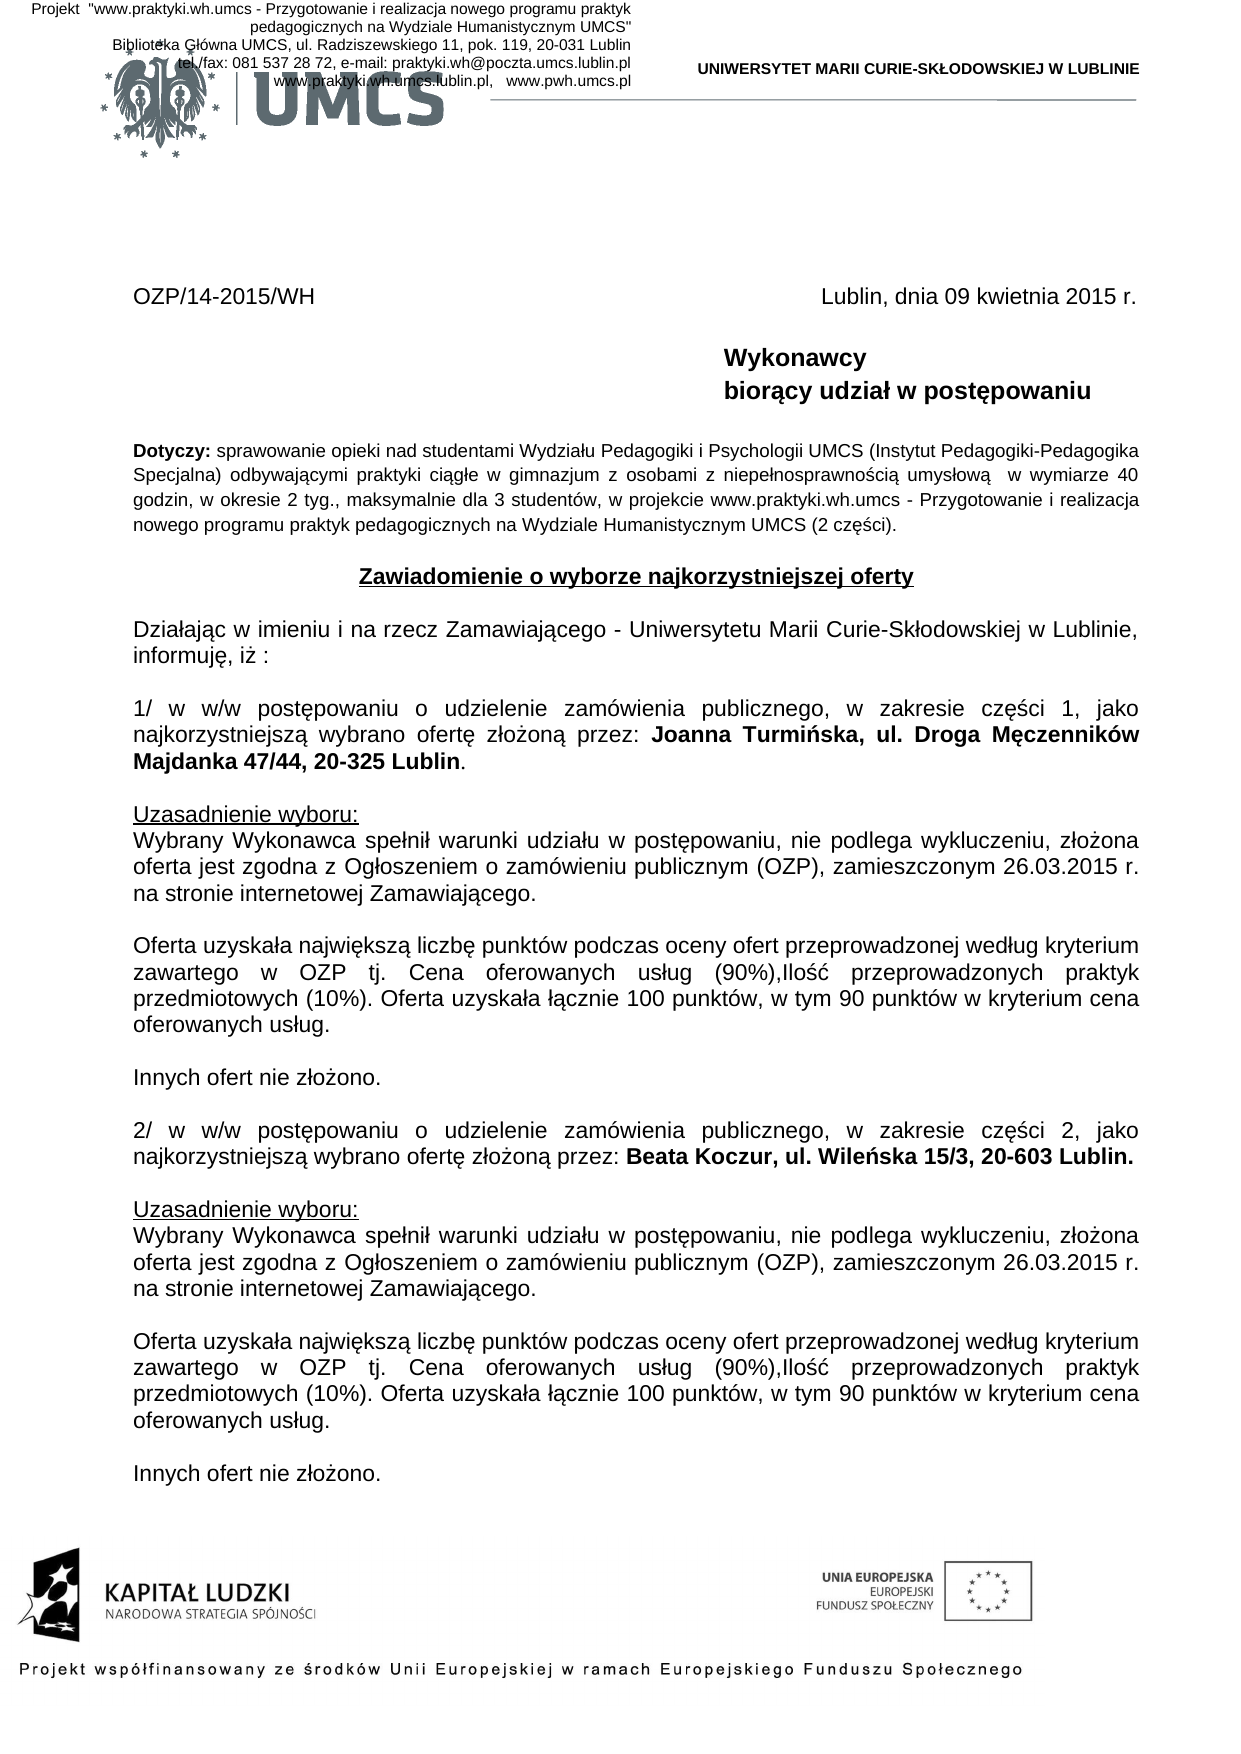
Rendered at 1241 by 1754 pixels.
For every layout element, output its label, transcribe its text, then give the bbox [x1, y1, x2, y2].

text Uzasadnienie wyboru: [133, 1196, 1140, 1222]
text Uzasadnienie wyboru: [133, 801, 1140, 827]
text Wybrany Wykonawca spełnił warunki udziału w postępowaniu, nie podlega wykluczeniu, złożona oferta jest zgodna z Ogłoszeniem o zamówieniu publicznym (OZP), zamieszczonym 26.03.2015 r. na stronie internetowej Zamawiającego. [133, 1222, 1140, 1301]
picture [0, 1536, 1046, 1706]
text Zawiadomienie o wyborze najkorzystniejszej oferty [133, 563, 1140, 590]
text biorący udział w postępowaniu [723, 376, 1113, 405]
text Wykonawcy [723, 343, 1113, 372]
text Wybrany Wykonawca spełnił warunki udziału w postępowaniu, nie podlega wykluczeniu, złożona oferta jest zgodna z Ogłoszeniem o zamówieniu publicznym (OZP), zamieszczonym 26.03.2015 r. na stronie internetowej Zamawiającego. [133, 827, 1140, 906]
text Oferta uzyskała największą liczbę punktów podczas oceny ofert przeprowadzonej według kryterium zawartego w OZP tj. Cena oferowanych usług (90%),Ilość przeprowadzonych praktyk przedmiotowych (10%). Oferta uzyskała łącznie 100 punktów, w tym 90 punktów w kryterium cena oferowanych usług. [133, 932, 1140, 1038]
text 2/ w w/w postępowaniu o udzielenie zamówienia publicznego, w zakresie części 2, jako najkorzystniejszą wybrano ofertę złożoną przez: Beata Koczur, ul. Wileńska 15/3, 20-603 Lublin. [133, 1117, 1140, 1169]
text Działając w imieniu i na rzecz Zamawiającego - Uniwersytetu Marii Curie-Skłodowskiej w Lublinie, informuję, iż : [133, 616, 1140, 669]
picture [244, 39, 250, 49]
picture [100, 39, 444, 158]
text OZP/14-2015/WH Lublin, dnia 09 kwietnia 2015 r. [133, 222, 1140, 309]
text 1/ w w/w postępowaniu o udzielenie zamówienia publicznego, w zakresie części 1, jako najkorzystniejszą wybrano ofertę złożoną przez: Joanna Turmińska, ul. Droga Męczenników Majdanka 47/44, 20-325 Lublin. [133, 695, 1140, 774]
text Innych ofert nie złożono. [133, 1459, 1140, 1486]
text Innych ofert nie złożono. [133, 1064, 1140, 1091]
text Dotyczy: sprawowanie opieki nad studentami Wydziału Pedagogiki i Psychologii UMCS (Instytut Pedagogiki-Pedagogika Specjalna) odbywającymi praktyki ciągłe w gimnazjum z osobami z niepełnosprawnością umysłową w wymiarze 40 godzin, w okresie 2 tyg., maksymalnie dla 3 studentów, w projekcie www.praktyki.wh.umcs - Przygotowanie i realizacja nowego programu praktyk pedagogicznych na Wydziale Humanistycznym UMCS (2 części). [133, 439, 1140, 535]
text Oferta uzyskała największą liczbę punktów podczas oceny ofert przeprowadzonej według kryterium zawartego w OZP tj. Cena oferowanych usług (90%),Ilość przeprowadzonych praktyk przedmiotowych (10%). Oferta uzyskała łącznie 100 punktów, w tym 90 punktów w kryterium cena oferowanych usług. [133, 1328, 1140, 1433]
